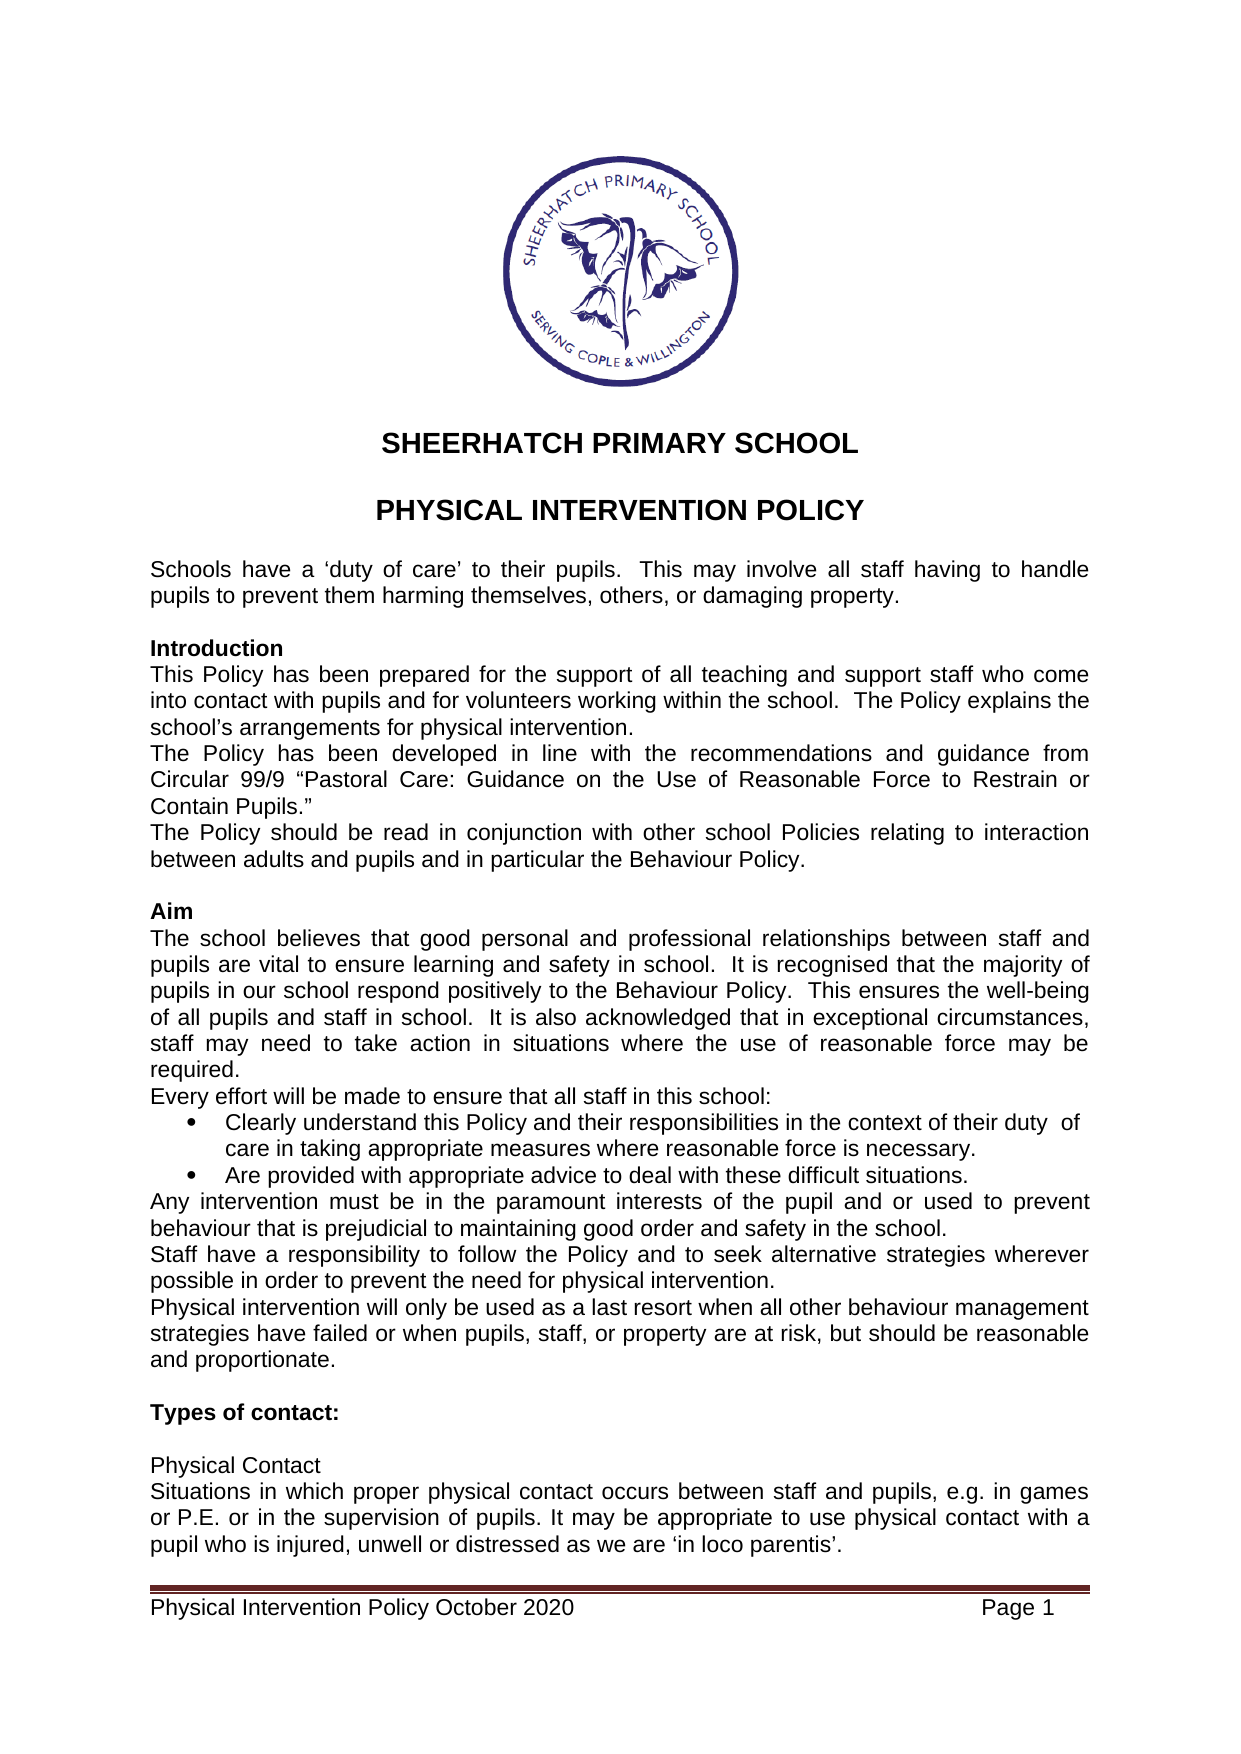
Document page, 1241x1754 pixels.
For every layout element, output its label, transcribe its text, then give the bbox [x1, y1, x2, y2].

picture [499, 150, 741, 391]
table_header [150, 493, 1090, 1583]
text SHEERHATCH PRIMARY SCHOOL [150, 426, 1090, 460]
